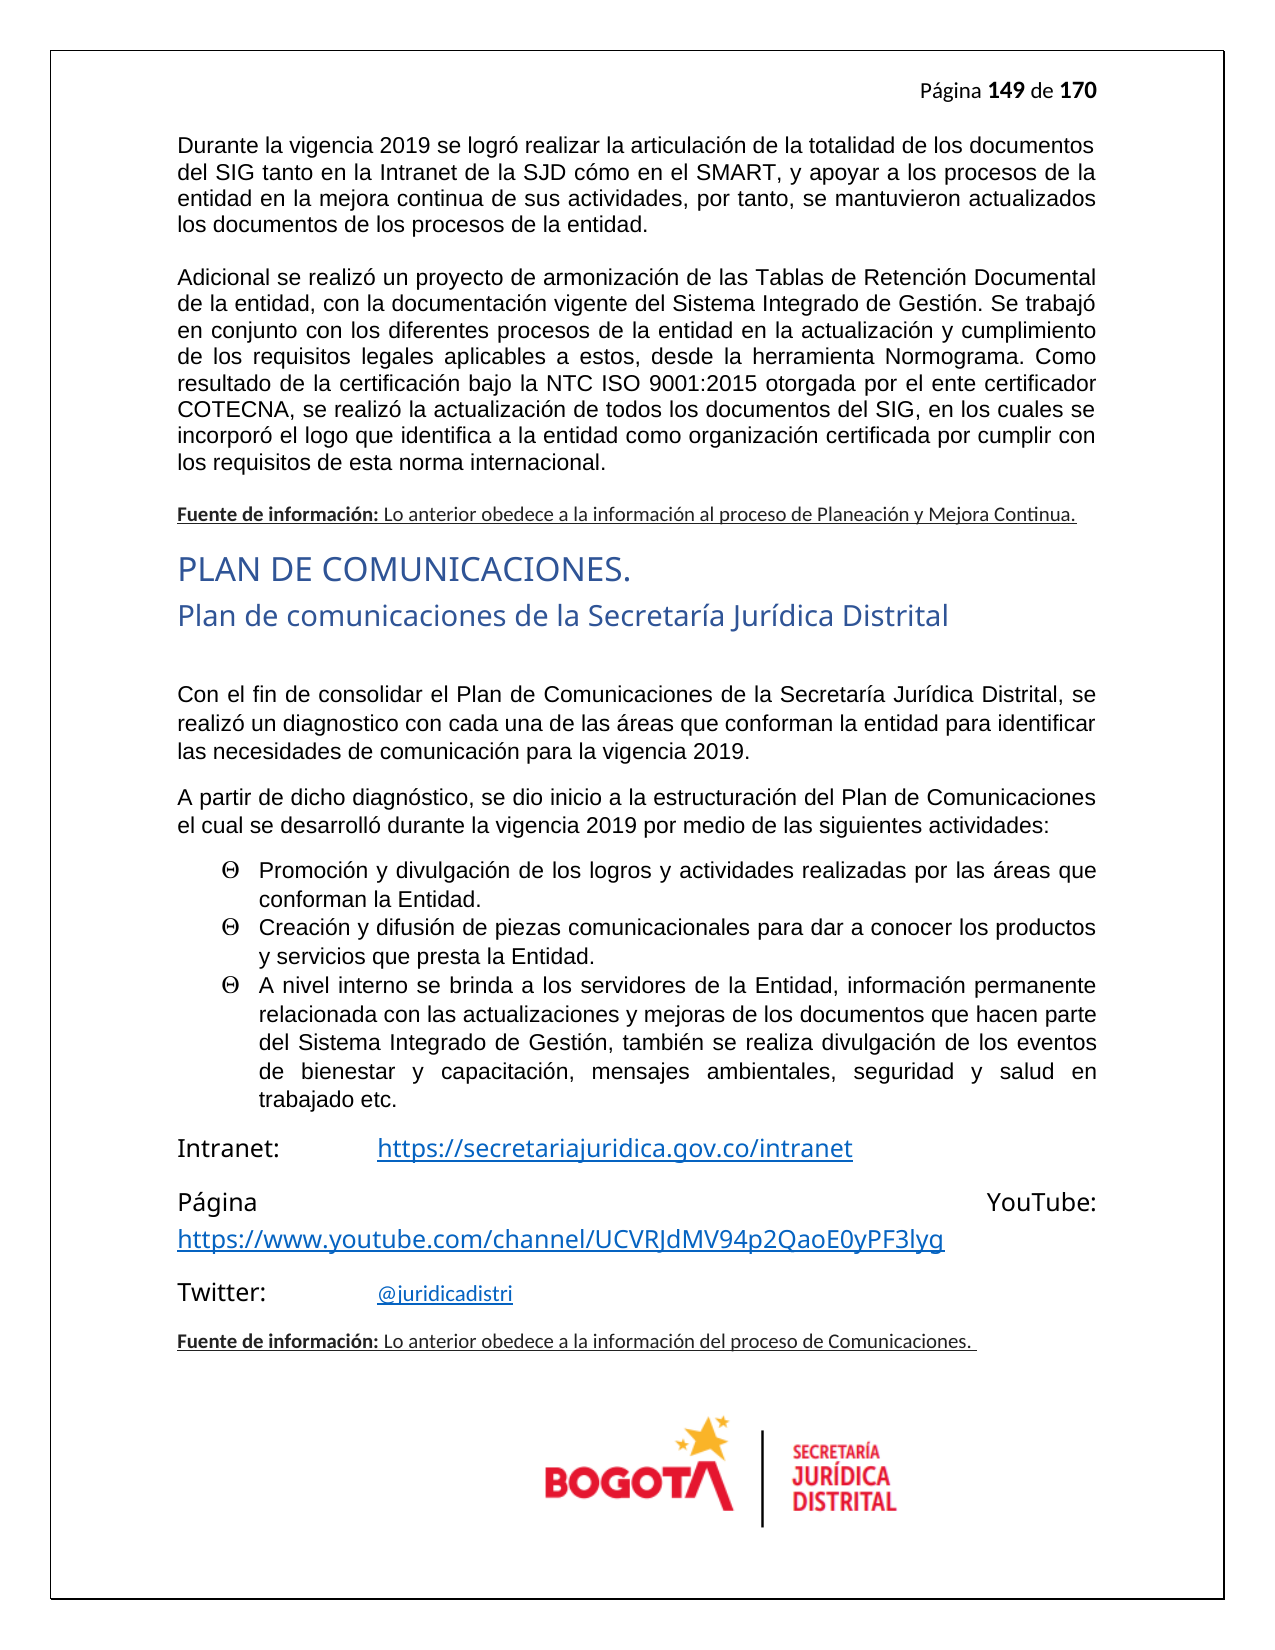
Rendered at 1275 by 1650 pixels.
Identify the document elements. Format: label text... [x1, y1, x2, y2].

text del SIG tanto en la Intranet de la SJD cómo en el SMART, y apoyar a los procesos de la entidad en la mejora continua de sus actividades, por tanto, se mantuvieron actualizados los documentos de los procesos de la entidad. [177, 159, 1097, 238]
list A nivel interno se brinda a los servidores de la Entidad, información permanente relacionada con las actualizaciones y mejoras de los documentos que hacen parte del Sistema Integrado de Gestión, también se realiza divulgación de los eventos de bienestar y capacitación, mensajes ambientales, seguridad y salud en trabajado etc. [221, 972, 1097, 1112]
list Promoción y divulgación de los logros y actividades realizadas por las áreas que conforman la Entidad. [221, 857, 1097, 912]
text Fuente de información: Lo anterior obedece a la información al proceso de Planeación y Mejora Continua. [177, 501, 1097, 527]
text Durante la vigencia 2019 se logró realizar la articulación de la totalidad de los documentos [177, 132, 1097, 159]
subtitle PLAN DE COMUNICACIONES. [177, 545, 1097, 591]
text Twitter: @juridicadistri [177, 1275, 1097, 1309]
text Adicional se realizó un proyecto de armonización de las Tablas de Retención Documental de la entidad, con la documentación vigente del Sistema Integrado de Gestión. Se trabajó en conjunto con los diferentes procesos de la entidad en la actualización y cumplimiento de los requisitos legales aplicables a estos, desde la herramienta Normograma. Como resultado de la certificación bajo la NTC ISO 9001:2015 otorgada por el ente certificador COTECNA, se realizó la actualización de todos los documentos del SIG, en los cuales se incorporó el logo que identifica a la entidad como organización certificada por cumplir con los requisitos de esta norma internacional. [177, 264, 1097, 475]
text Intranet: https://secretariajuridica.gov.co/intranet [177, 1131, 1097, 1165]
text Página YouTube: https://www.youtube.com/channel/UCVRJdMV94p2QaoE0yPF3lyg [177, 1184, 1097, 1255]
picture [533, 1406, 917, 1548]
text Fuente de información: Lo anterior obedece a la información del proceso de Comunicaciones. [177, 1328, 1097, 1354]
text A partir de dicho diagnóstico, se dio inicio a la estructuración del Plan de Comunicaciones el cual se desarrolló durante la vigencia 2019 por medio de las siguientes actividades: [177, 783, 1097, 838]
list Creación y difusión de piezas comunicacionales para dar a conocer los productos y servicios que presta la Entidad. [221, 914, 1097, 970]
subtitle Plan de comunicaciones de la Secretaría Jurídica Distrital [177, 595, 1097, 634]
text Con el fin de consolidar el Plan de Comunicaciones de la Secretaría Jurídica Distrital, se realizó un diagnostico con cada una de las áreas que conforman la entidad para identificar las necesidades de comunicación para la vigencia 2019. [177, 681, 1097, 765]
